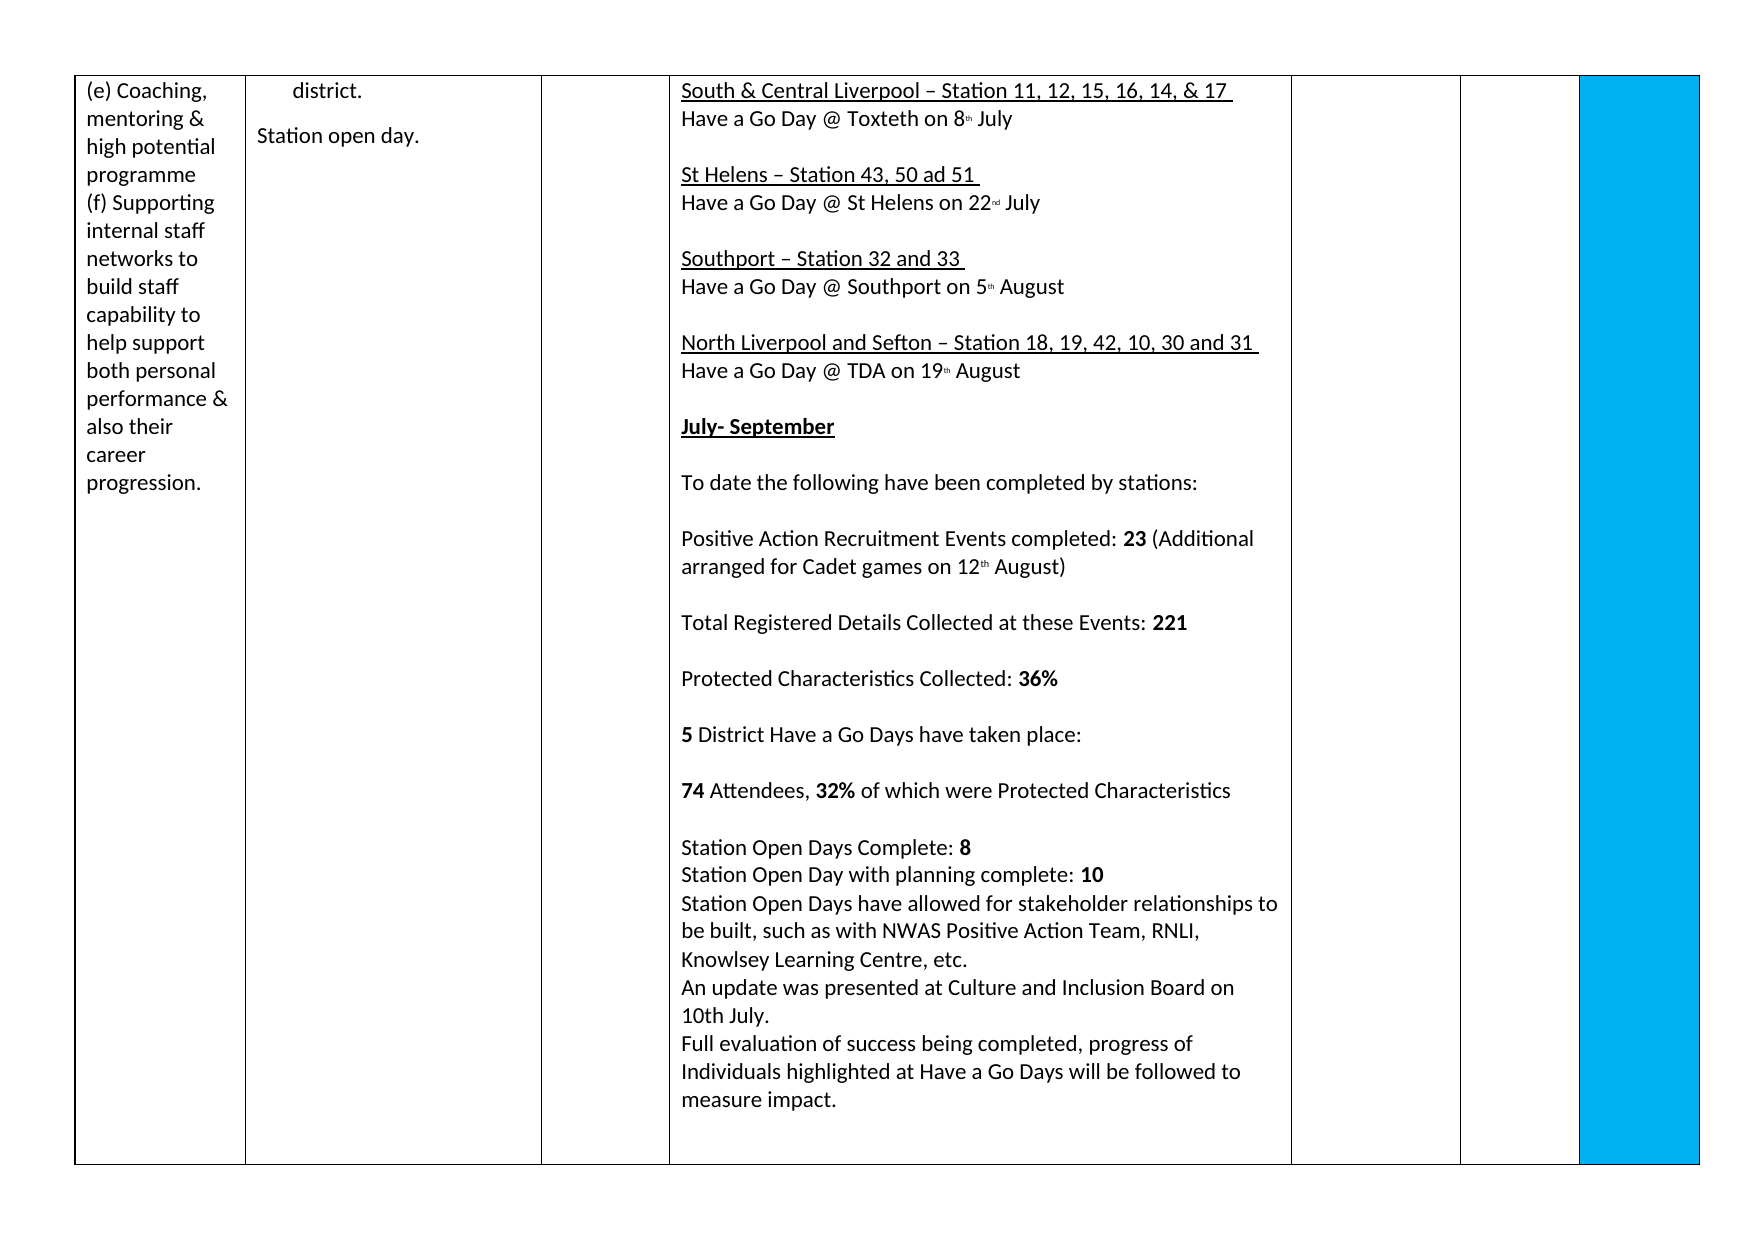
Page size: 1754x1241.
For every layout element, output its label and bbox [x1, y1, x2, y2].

table_cell [1580, 76, 1699, 1164]
table_cell [670, 76, 1291, 1164]
table_cell [246, 76, 541, 1164]
